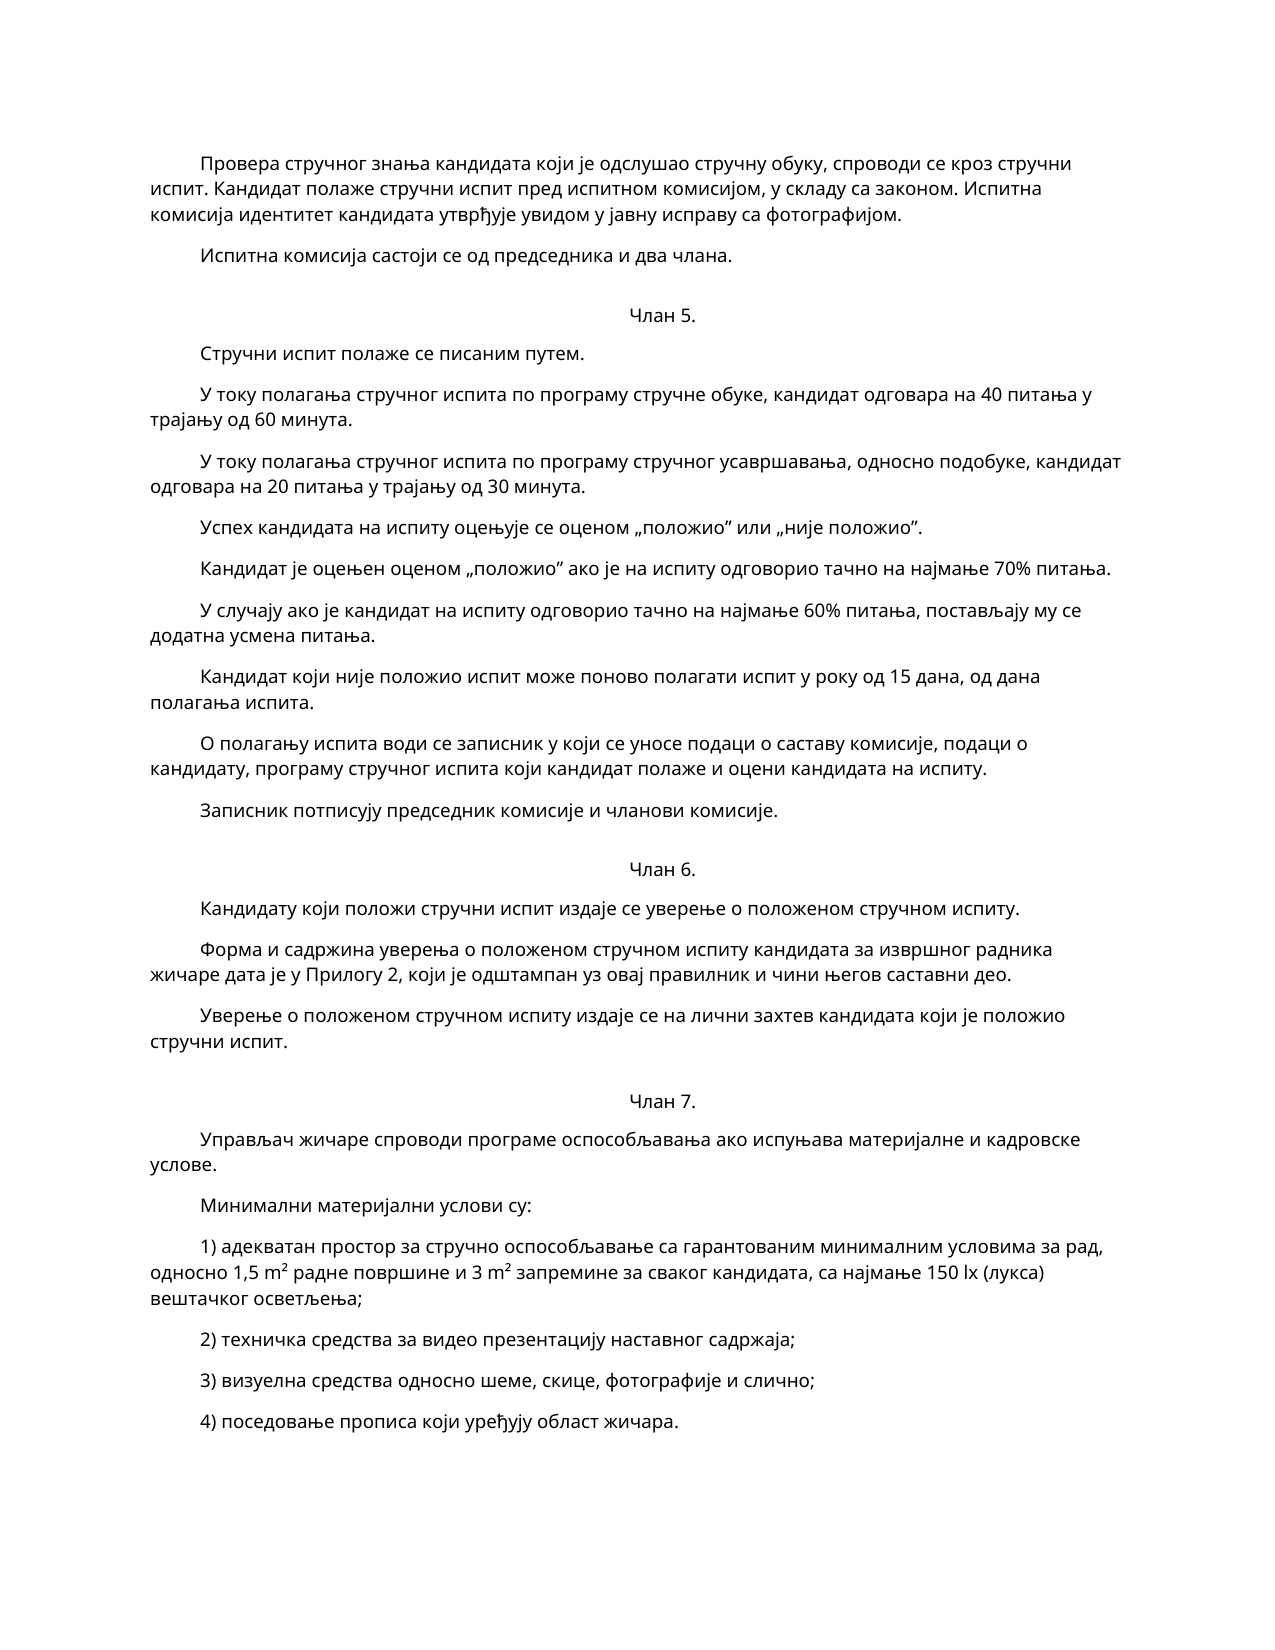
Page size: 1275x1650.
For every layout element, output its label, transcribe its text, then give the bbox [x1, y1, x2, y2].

text У случају ако је кандидат на испиту одговорио тачно на најмање 60% питања, постављају му се додатна усмена питања. [150, 597, 1125, 648]
text Управљач жичаре спроводи програме оспособљавања ако испуњава материјалне и кадровске услове. [150, 1126, 1125, 1177]
text Кандидат који није положио испит може поново полагати испит у року од 15 дана, од дана полагања испита. [150, 663, 1125, 714]
text У току полагања стручног испита по програму стручне обуке, кандидат одговара на 40 питања у трајању од 60 минута. [150, 381, 1125, 432]
text У току полагања стручног испита по програму стручног усавршавања, односно подобуке, кандидат одговара на 20 питања у трајању од 30 минута. [150, 448, 1125, 499]
text Минимални материјални услови су: [150, 1193, 1125, 1218]
text Уверење о положеном стручном испиту издаје се на лични захтев кандидата који је положио стручни испит. [150, 1003, 1125, 1054]
text Испитна комисија састоји се од председника и два члана. [150, 242, 1125, 268]
text Члан 7. [150, 1088, 1125, 1113]
text 3) визуелна средства односно шеме, скице, фотографије и слично; [150, 1367, 1125, 1393]
text Кандидат је оцењен оценом „положио” ако је на испиту одговорио тачно на најмање 70% питања. [150, 556, 1125, 581]
text Провера стручног знања кандидата који је одслушао стручну обуку, спроводи се кроз стручни испит. Кандидат полаже стручни испит пред испитном комисијом, у складу са законом. Испитна комисија идентитет кандидата утврђује увидом у јавну исправу са фотографијом. [150, 150, 1125, 227]
text Члан 5. [150, 302, 1125, 328]
text Стручни испит полаже се писаним путем. [150, 340, 1125, 366]
text 1) адекватан простор за стручно оспособљавање са гарантованим минималним условима за рад, односно 1,5 m² радне површине и 3 m² запремине за сваког кандидата, са најмање 150 lx (лукса) вештачког осветљења; [150, 1234, 1125, 1310]
text Форма и садржина уверења о положеном стручном испиту кандидата за извршног радника жичаре дата је у Прилогу 2, који је одштампан уз овај правилник и чини његов саставни део. [150, 936, 1125, 987]
text О полагању испита води се записник у који се уносе подаци о саставу комисије, подаци о кандидату, програму стручног испита који кандидат полаже и оцени кандидата на испиту. [150, 730, 1125, 781]
text Успех кандидата на испиту оцењује се оценом „положио” или „није положио”. [150, 514, 1125, 540]
text 2) техничка средства за видео презентацију наставног садржаја; [150, 1326, 1125, 1352]
text Записник потписују председник комисије и чланови комисије. [150, 797, 1125, 822]
text 4) поседовање прописа који уређују област жичара. [150, 1408, 1125, 1434]
text Члан 6. [150, 857, 1125, 882]
text Кандидату који положи стручни испит издаје се уверење о положеном стручном испиту. [150, 895, 1125, 920]
